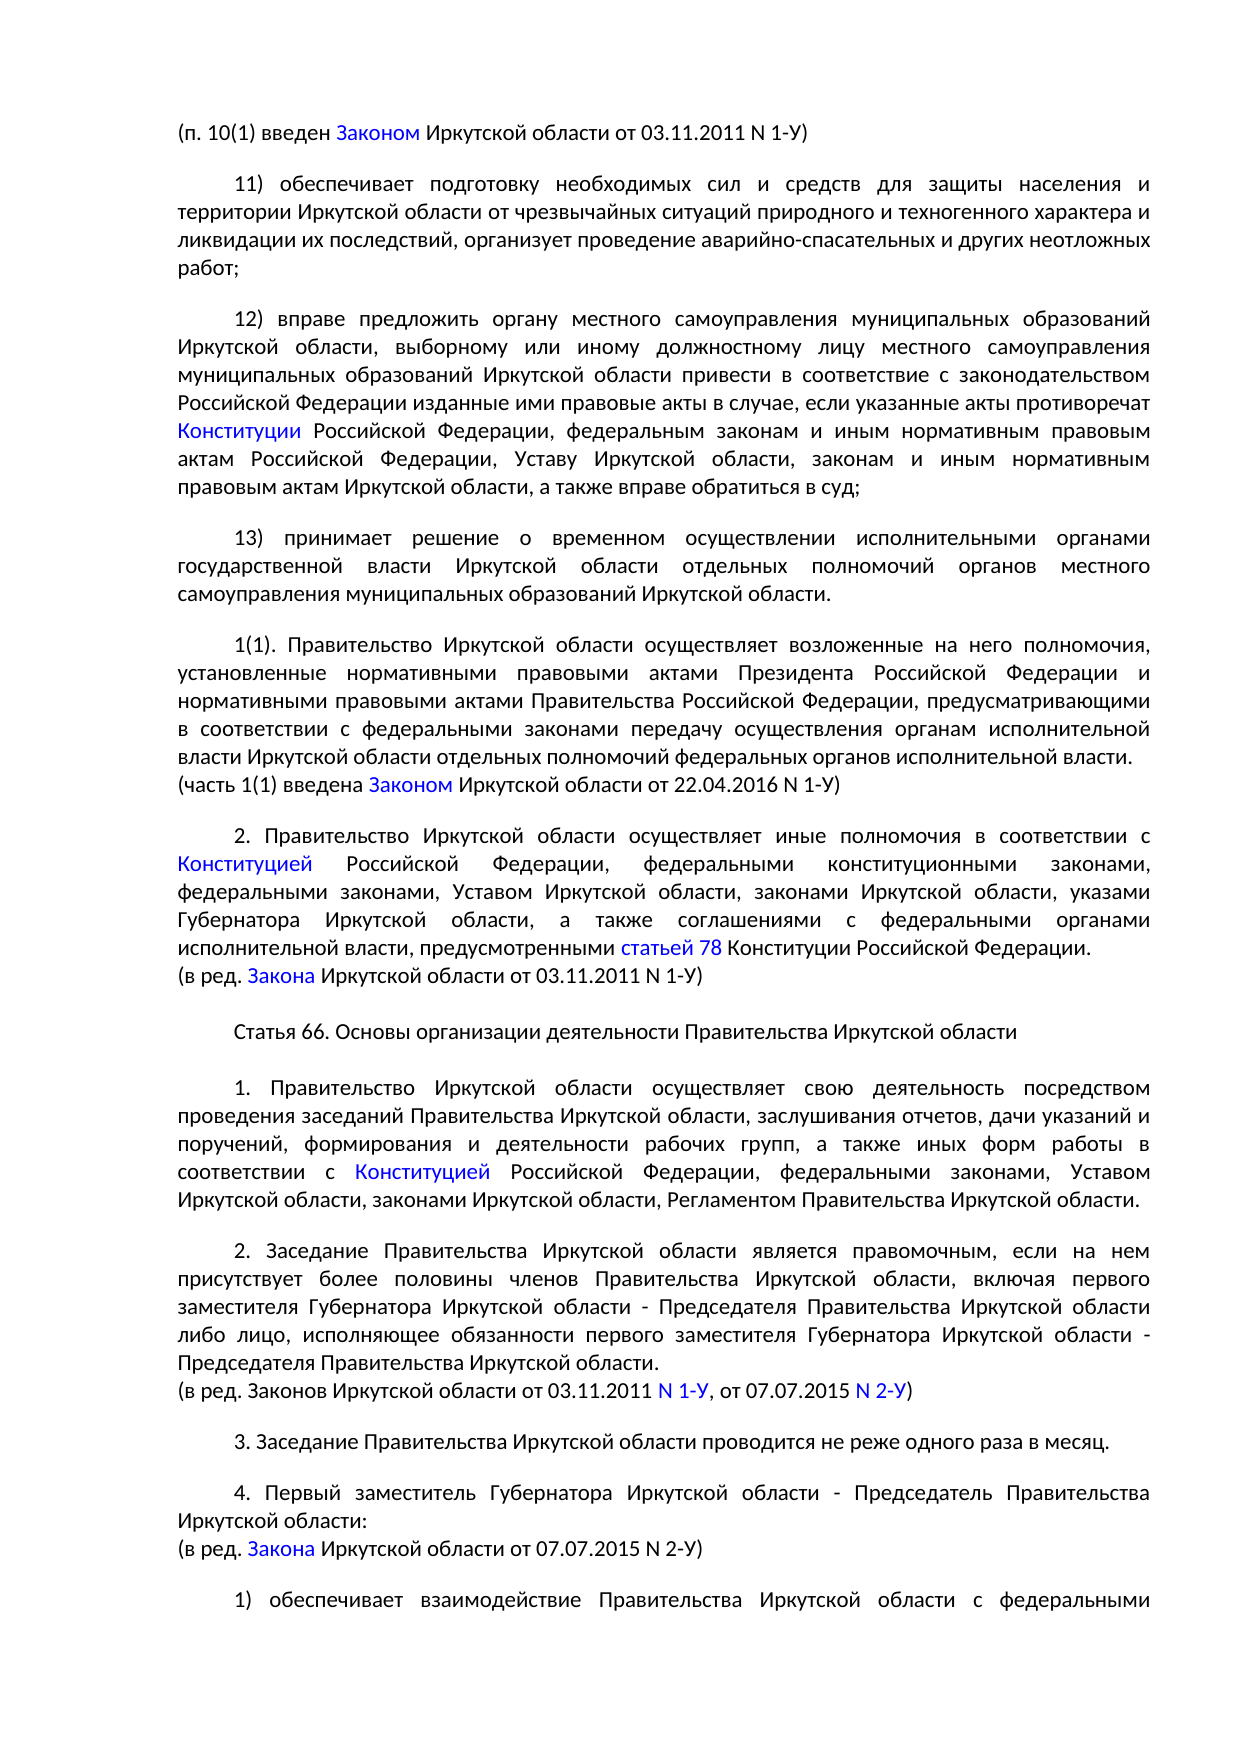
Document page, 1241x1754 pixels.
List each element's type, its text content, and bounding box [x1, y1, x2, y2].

text 3. Заседание Правительства Иркутской области проводится не реже одного раза в месяц. [177, 1427, 1152, 1455]
text 13) принимает решение о временном осуществлении исполнительными органами государственной власти Иркутской области отдельных полномочий органов местного самоуправления муниципальных образований Иркутской области. [177, 523, 1152, 607]
text 2. Заседание Правительства Иркутской области является правомочным, если на нем присутствует более половины членов Правительства Иркутской области, включая первого заместителя Губернатора Иркутской области - Председателя Правительства Иркутской области либо лицо, исполняющее обязанности первого заместителя Губернатора Иркутской области - Председателя Правительства Иркутской области. [177, 1236, 1152, 1376]
text 11) обеспечивает подготовку необходимых сил и средств для защиты населения и территории Иркутской области от чрезвычайных ситуаций природного и техногенного характера и ликвидации их последствий, организует проведение аварийно-спасательных и других неотложных работ; [177, 169, 1152, 281]
text 1. Правительство Иркутской области осуществляет свою деятельность посредством проведения заседаний Правительства Иркутской области, заслушивания отчетов, дачи указаний и поручений, формирования и деятельности рабочих групп, а также иных форм работы в соответствии с Конституцией Российской Федерации, федеральными законами, Уставом Иркутской области, законами Иркутской области, Регламентом Правительства Иркутской области. [177, 1073, 1152, 1213]
text Статья 66. Основы организации деятельности Правительства Иркутской области [177, 1017, 1152, 1045]
text 4. Первый заместитель Губернатора Иркутской области - Председатель Правительства Иркутской области: [177, 1478, 1152, 1534]
text 1(1). Правительство Иркутской области осуществляет возложенные на него полномочия, установленные нормативными правовыми актами Президента Российской Федерации и нормативными правовыми актами Правительства Российской Федерации, предусматривающими в соответствии с федеральными законами передачу осуществления органам исполнительной власти Иркутской области отдельных полномочий федеральных органов исполнительной власти. [177, 630, 1152, 770]
text (часть 1(1) введена Законом Иркутской области от 22.04.2016 N 1-У) [177, 770, 1152, 798]
text 12) вправе предложить органу местного самоуправления муниципальных образований Иркутской области, выборному или иному должностному лицу местного самоуправления муниципальных образований Иркутской области привести в соответствие с законодательством Российской Федерации изданные ими правовые акты в случае, если указанные акты противоречат Конституции Российской Федерации, федеральным законам и иным нормативным правовым актам Российской Федерации, Уставу Иркутской области, законам и иным нормативным правовым актам Иркутской области, а также вправе обратиться в суд; [177, 304, 1152, 500]
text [177, 1585, 1152, 1613]
text (п. 10(1) введен Законом Иркутской области от 03.11.2011 N 1-У) [177, 118, 1152, 146]
text 2. Правительство Иркутской области осуществляет иные полномочия в соответствии с Конституцией Российской Федерации, федеральными конституционными законами, федеральными законами, Уставом Иркутской области, законами Иркутской области, указами Губернатора Иркутской области, а также соглашениями с федеральными органами исполнительной власти, предусмотренными статьей 78 Конституции Российской Федерации. [177, 821, 1152, 961]
text (в ред. Закона Иркутской области от 07.07.2015 N 2-У) [177, 1534, 1152, 1562]
text (в ред. Законов Иркутской области от 03.11.2011 N 1-У, от 07.07.2015 N 2-У) [177, 1376, 1152, 1404]
text (в ред. Закона Иркутской области от 03.11.2011 N 1-У) [177, 961, 1152, 989]
